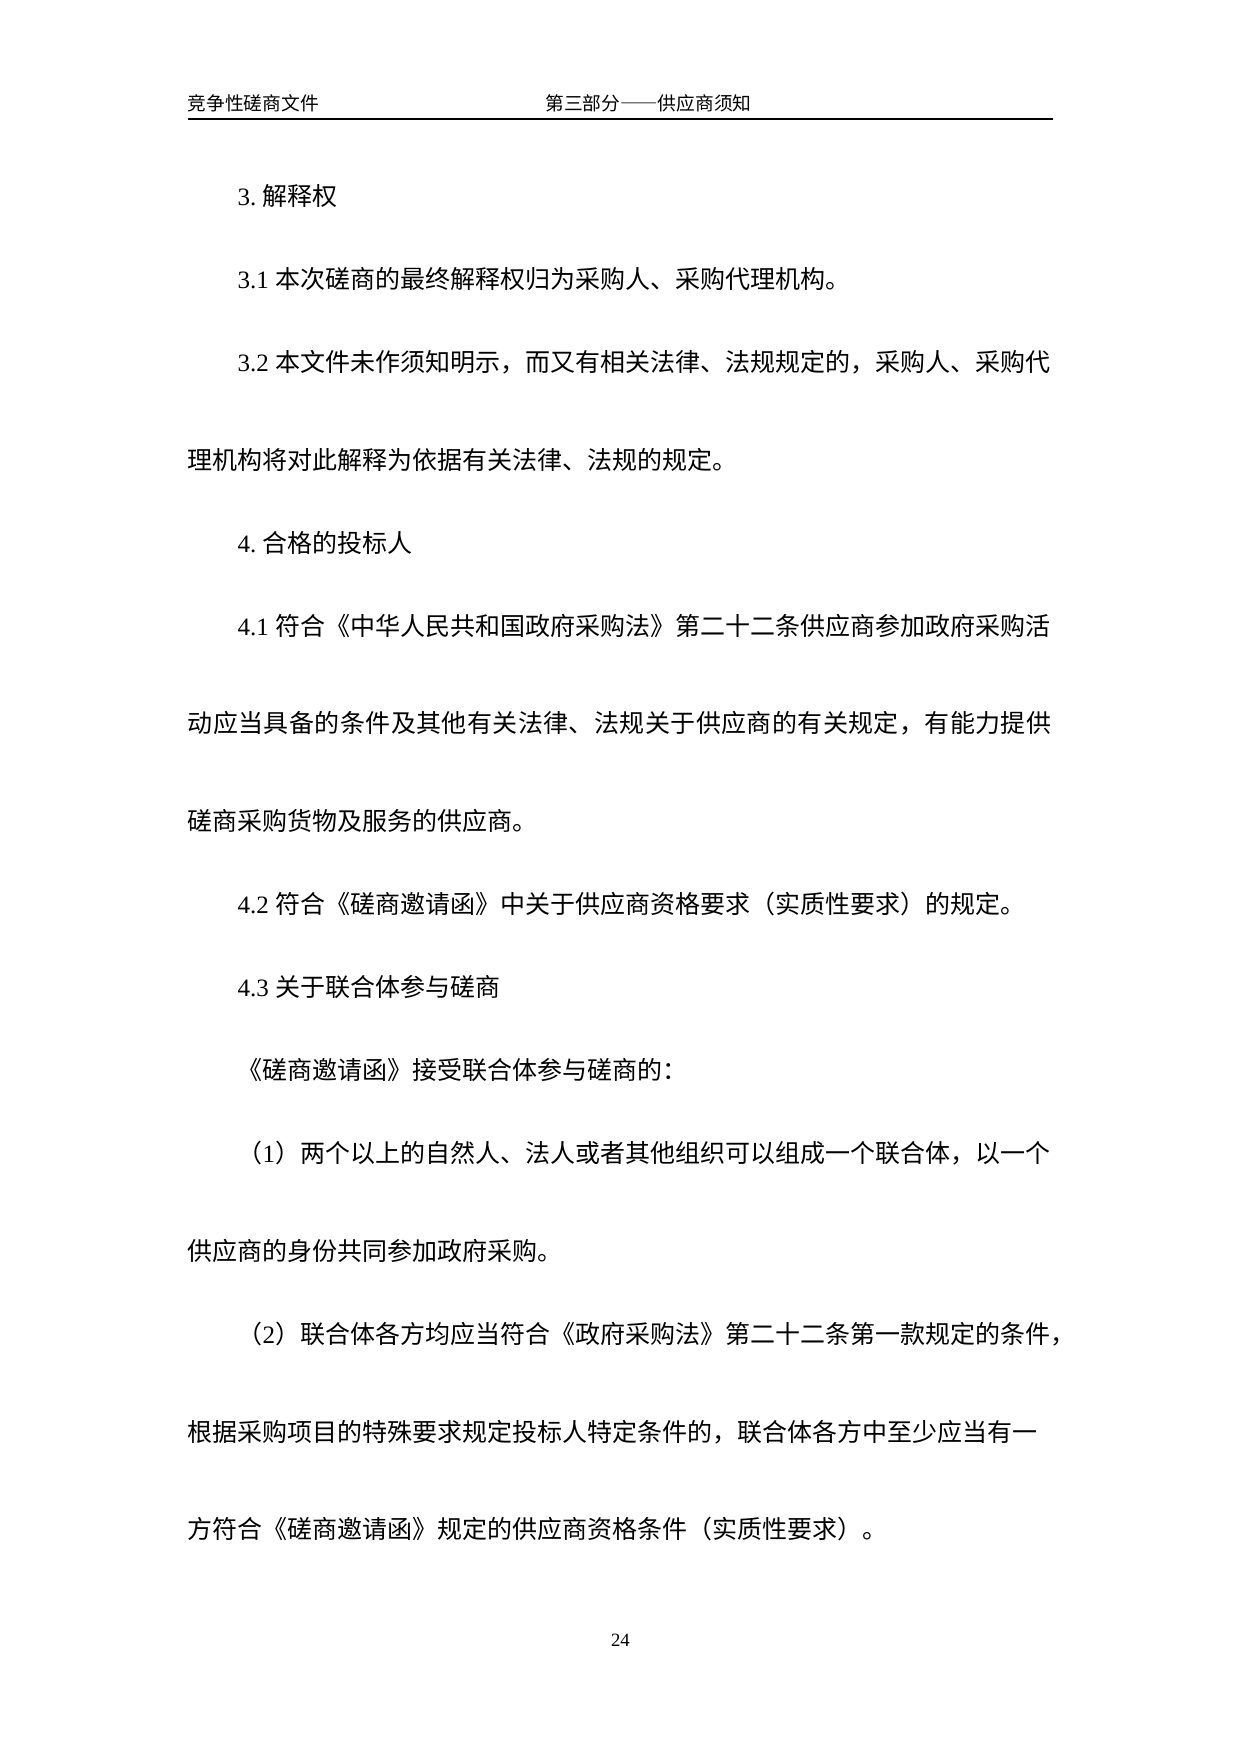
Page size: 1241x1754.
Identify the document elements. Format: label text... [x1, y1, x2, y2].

text 4.2 符合《磋商邀请函》中关于供应商资格要求（实质性要求）的规定。 [187, 870, 1053, 935]
text （2）联合体各方均应当符合《政府采购法》第二十二条第一款规定的条件，根据采购项目的特殊要求规定投标人特定条件的，联合体各方中至少应当有一方符合《磋商邀请函》规定的供应商资格条件（实质性要求）。 [187, 1300, 1053, 1560]
text 4. 合格的投标人 [187, 509, 1053, 574]
text 4.3 关于联合体参与磋商 [187, 953, 1053, 1018]
text （1）两个以上的自然人、法人或者其他组织可以组成一个联合体，以一个供应商的身份共同参加政府采购。 [187, 1119, 1053, 1282]
text 3. 解释权 [187, 162, 1053, 227]
text 4.1 符合《中华人民共和国政府采购法》第二十二条供应商参加政府采购活动应当具备的条件及其他有关法律、法规关于供应商的有关规定，有能力提供磋商采购货物及服务的供应商。 [187, 592, 1053, 852]
text 3.1 本次磋商的最终解释权归为采购人、采购代理机构。 [187, 245, 1053, 310]
text 3.2 本文件未作须知明示，而又有相关法律、法规规定的，采购人、采购代理机构将对此解释为依据有关法律、法规的规定。 [187, 328, 1053, 491]
text 《磋商邀请函》接受联合体参与磋商的： [187, 1036, 1053, 1101]
